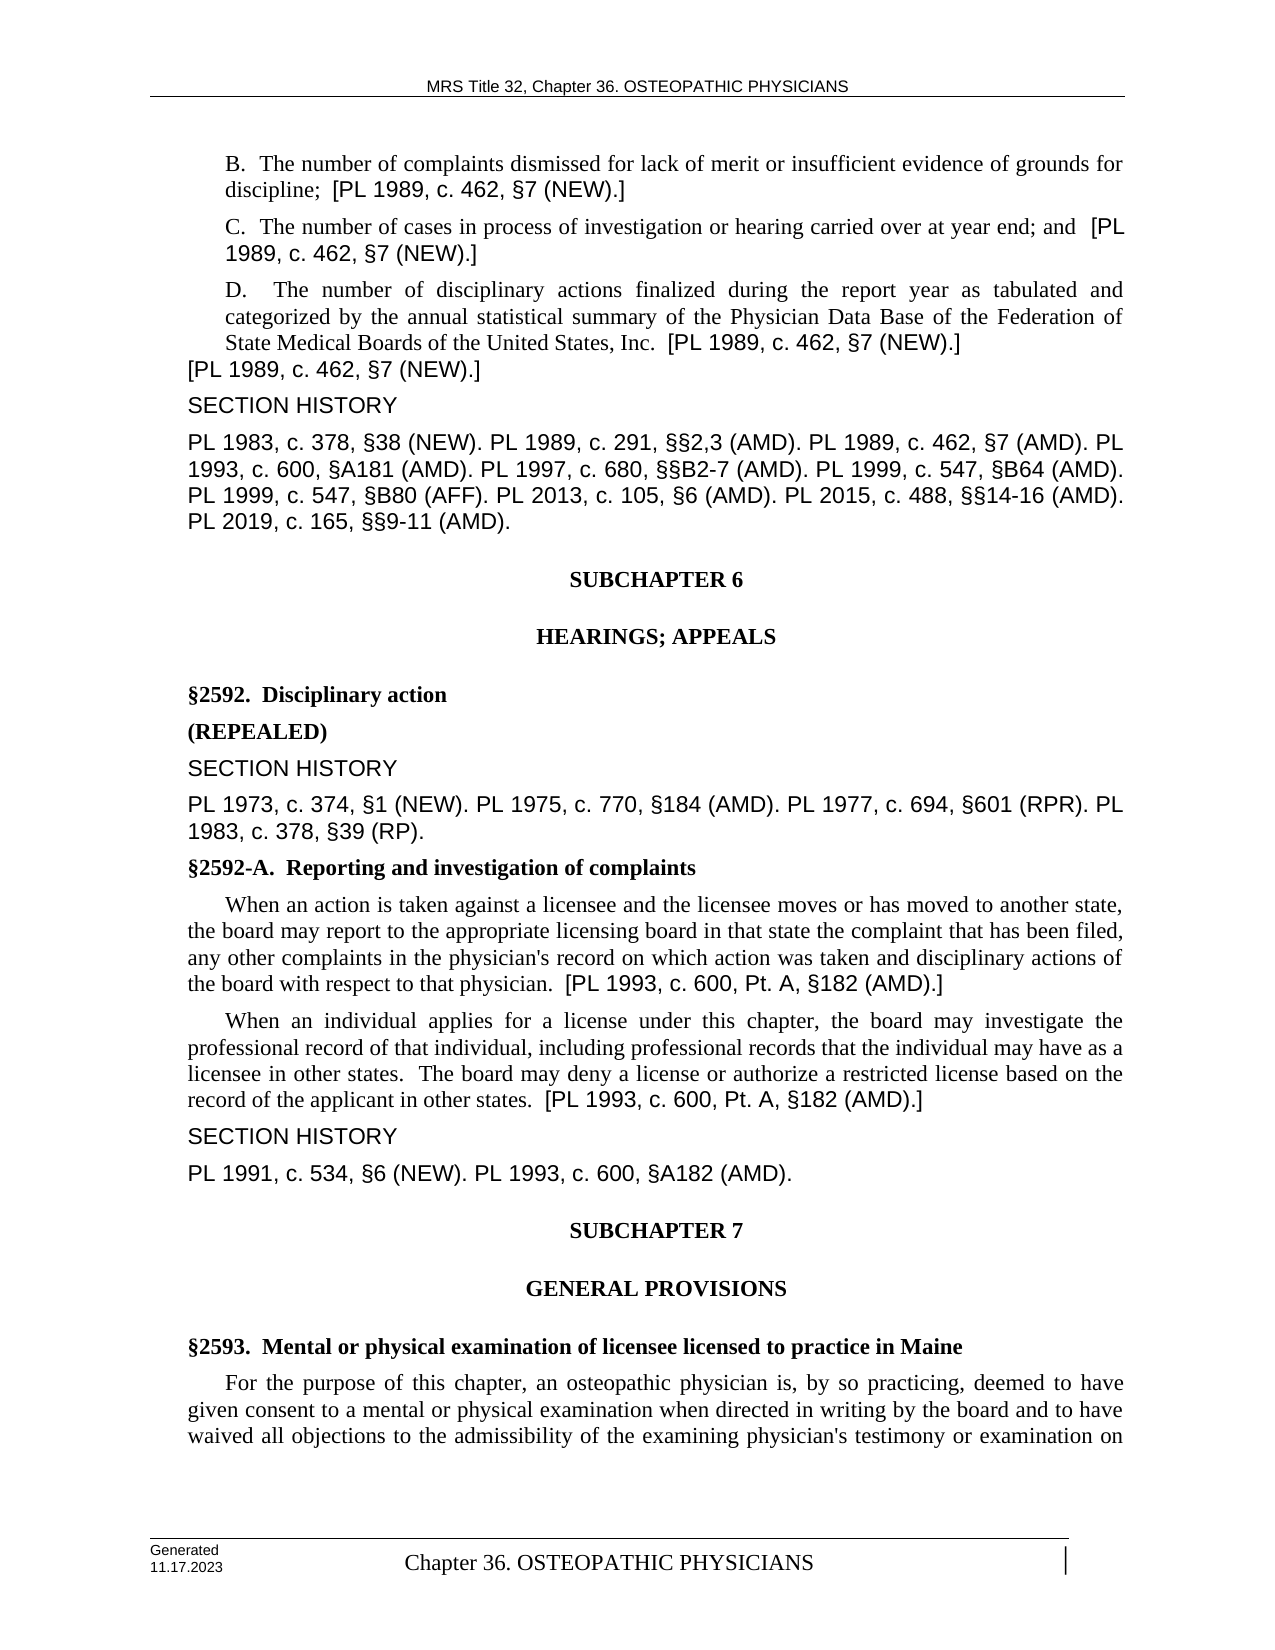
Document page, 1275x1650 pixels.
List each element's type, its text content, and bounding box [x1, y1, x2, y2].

text PL 1983, c. 378, §38 (NEW). PL 1989, c. 291, §§2,3 (AMD). PL 1989, c. 462, §7 (AMD). PL 1993, c. 600, §A181 (AMD). PL 1997, c. 680, §§B2-7 (AMD). PL 1999, c. 547, §B64 (AMD). PL 1999, c. 547, §B80 (AFF). PL 2013, c. 105, §6 (AMD). PL 2015, c. 488, §§14-16 (AMD). PL 2019, c. 165, §§9-11 (AMD). [187, 429, 1125, 534]
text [187, 1369, 1125, 1448]
text §2592. Disciplinary action [187, 681, 1125, 707]
text §2592-A. Reporting and investigation of complaints [187, 854, 1125, 881]
text PL 1991, c. 534, §6 (NEW). PL 1993, c. 600, §A182 (AMD). [187, 1160, 1125, 1186]
text D. The number of disciplinary actions finalized during the report year as tabulated and categorized by the annual statistical summary of the Physician Data Base of the Federation of State Medical Boards of the United States, Inc. [PL 1989, c. 462, §7 (NEW).] [225, 276, 1125, 356]
text (REPEALED) [187, 718, 1125, 744]
text SUBCHAPTER 6 [187, 566, 1125, 592]
text SECTION HISTORY [187, 1123, 1125, 1149]
text §2593. Mental or physical examination of licensee licensed to practice in Maine [187, 1333, 1125, 1359]
text HEARINGS; APPEALS [187, 623, 1125, 650]
text B. The number of complaints dismissed for lack of merit or insufficient evidence of grounds for discipline; [PL 1989, c. 462, §7 (NEW).] [225, 150, 1125, 203]
text [PL 1989, c. 462, §7 (NEW).] [187, 356, 1125, 382]
text SECTION HISTORY [187, 392, 1125, 419]
text C. The number of cases in process of investigation or hearing carried over at year end; and [PL 1989, c. 462, §7 (NEW).] [225, 213, 1125, 266]
text GENERAL PROVISIONS [187, 1275, 1125, 1301]
text When an action is taken against a licensee and the licensee moves or has moved to another state, the board may report to the appropriate licensing board in that state the complaint that has been filed, any other complaints in the physician's record on which action was taken and disciplinary actions of the board with respect to that physician. [PL 1993, c. 600, Pt. A, §182 (AMD).] [187, 891, 1125, 997]
text SECTION HISTORY [187, 754, 1125, 781]
text PL 1973, c. 374, §1 (NEW). PL 1975, c. 770, §184 (AMD). PL 1977, c. 694, §601 (RPR). PL 1983, c. 378, §39 (RP). [187, 791, 1125, 844]
text When an individual applies for a license under this chapter, the board may investigate the professional record of that individual, including professional records that the individual may have as a licensee in other states. The board may deny a license or authorize a restricted license based on the record of the applicant in other states. [PL 1993, c. 600, Pt. A, §182 (AMD).] [187, 1007, 1125, 1113]
text SUBCHAPTER 7 [187, 1217, 1125, 1244]
